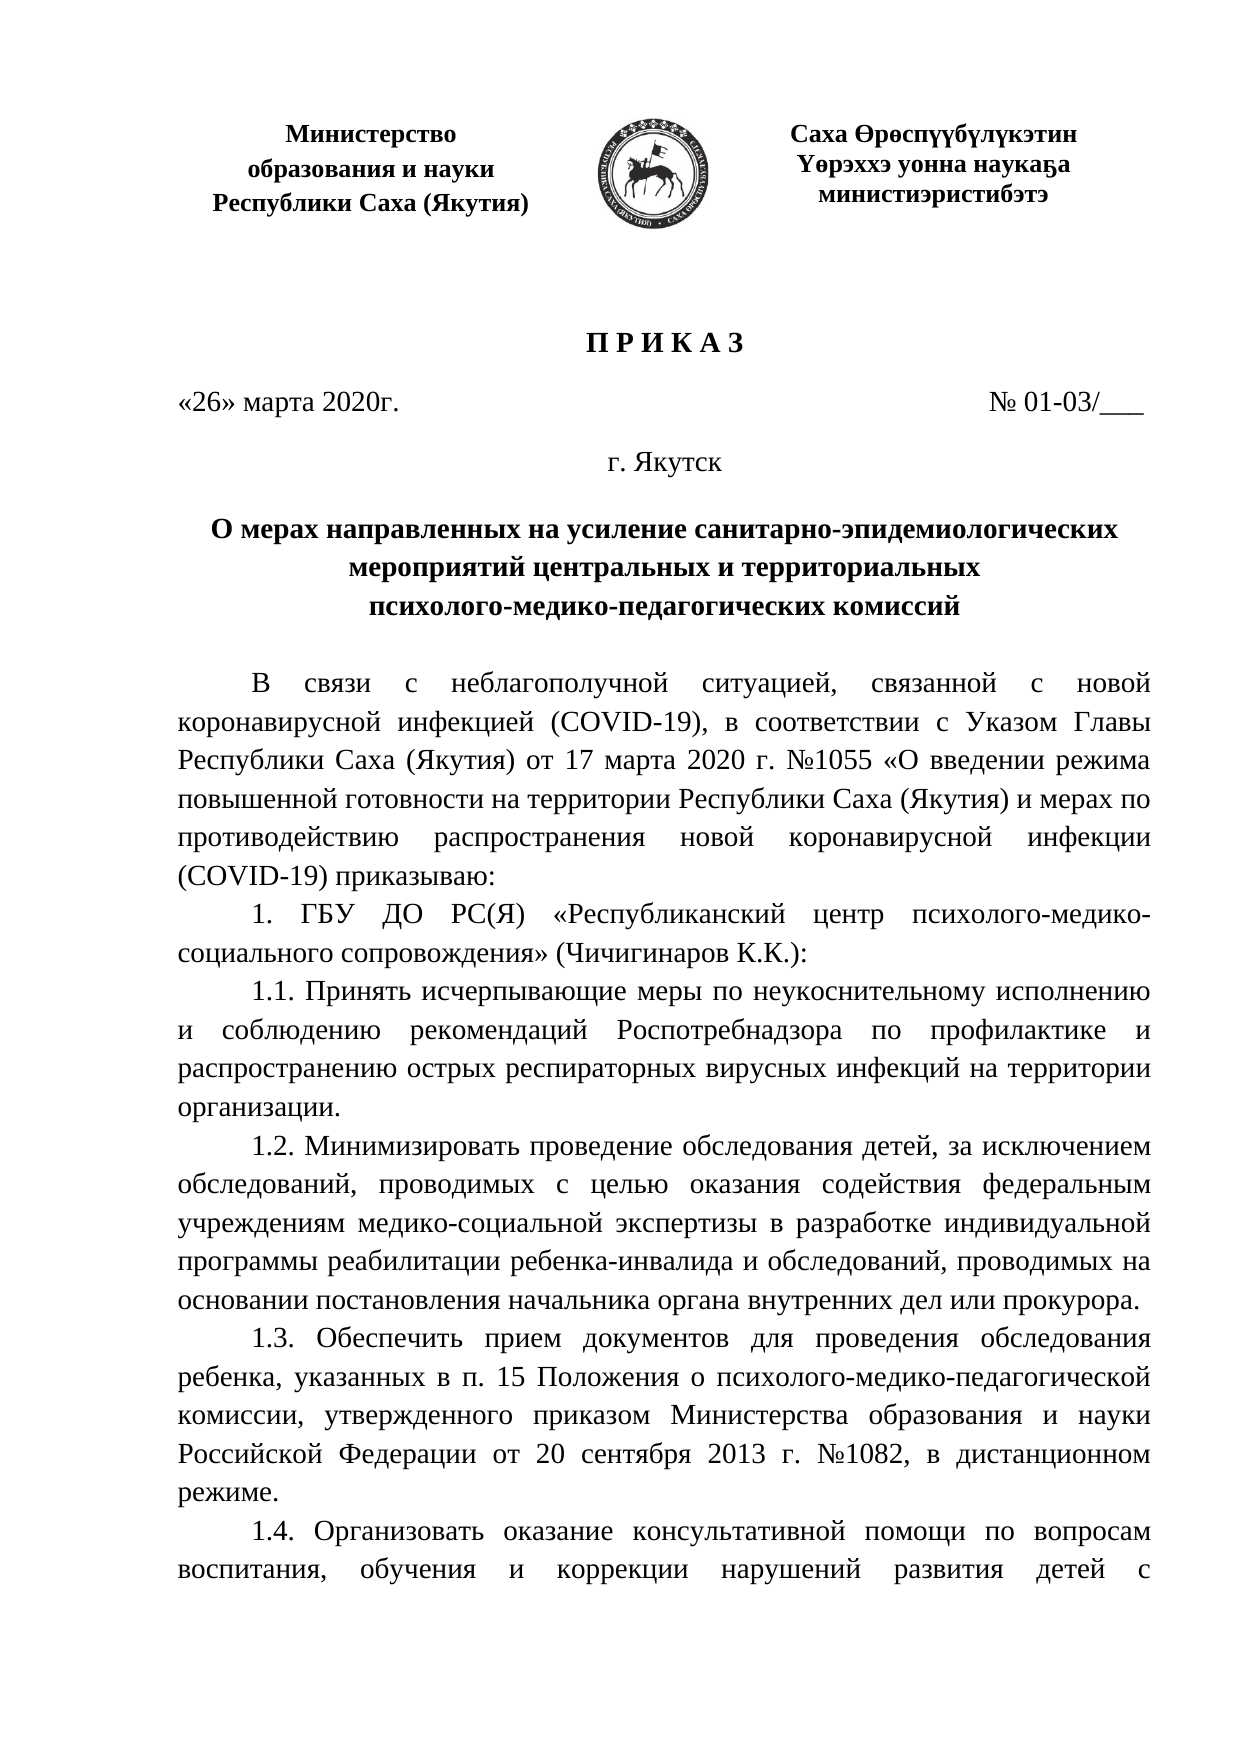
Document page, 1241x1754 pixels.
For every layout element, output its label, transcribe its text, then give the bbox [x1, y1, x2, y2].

text 1.2. Минимизировать проведение обследования детей, за исключением обследований, проводимых с целью оказания содействия федеральным учреждениям медико-социальной экспертизы в разработке индивидуальной программы реабилитации ребенка-инвалида и обследований, проводимых на основании постановления начальника органа внутренних дел или прокурора. [177, 1128, 1152, 1315]
text г. Якутск [177, 444, 1152, 477]
text психолого-медико-педагогических комиссий [177, 588, 1152, 622]
text О мерах направленных на усиление санитарно-эпидемиологических мероприятий центральных и территориальных [177, 511, 1152, 583]
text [177, 1513, 1152, 1585]
table_header [564, 118, 741, 266]
picture [597, 118, 709, 229]
table_header Министерство образования и науки Республики Саха (Якутия) [177, 118, 564, 266]
table_header Саха Өрөспүүбүлүкэтин Үөрэххэ уонна наукаҕа министиэристибэтэ [741, 118, 1125, 266]
text 1.3. Обеспечить прием документов для проведения обследования ребенка, указанных в п. 15 Положения о психолого-медико-педагогической комиссии, утвержденного приказом Министерства образования и науки Российской Федерации от 20 сентября 2013 г. №1082, в дистанционном режиме. [177, 1320, 1152, 1508]
text П Р И К А З [177, 325, 1152, 359]
text «26» марта 2020г. № 01-03/___ [177, 384, 1152, 418]
text 1.1. Принять исчерпывающие меры по неукоснительному исполнению и соблюдению рекомендаций Роспотребнадзора по профилактике и распространению острых респираторных вирусных инфекций на территории организации. [177, 973, 1152, 1123]
text 1. ГБУ ДО РС(Я) «Республиканский центр психолого-медико-социального сопровождения» (Чичигинаров К.К.): [177, 896, 1152, 968]
text В связи с неблагополучной ситуацией, связанной с новой коронавирусной инфекцией (COVID-19), в соответствии с Указом Главы Республики Саха (Якутия) от 17 марта 2020 г. №1055 «О введении режима повышенной готовности на территории Республики Саха (Якутия) и мерах по противодействию распространения новой коронавирусной инфекции (COVID-19) приказываю: [177, 665, 1152, 891]
